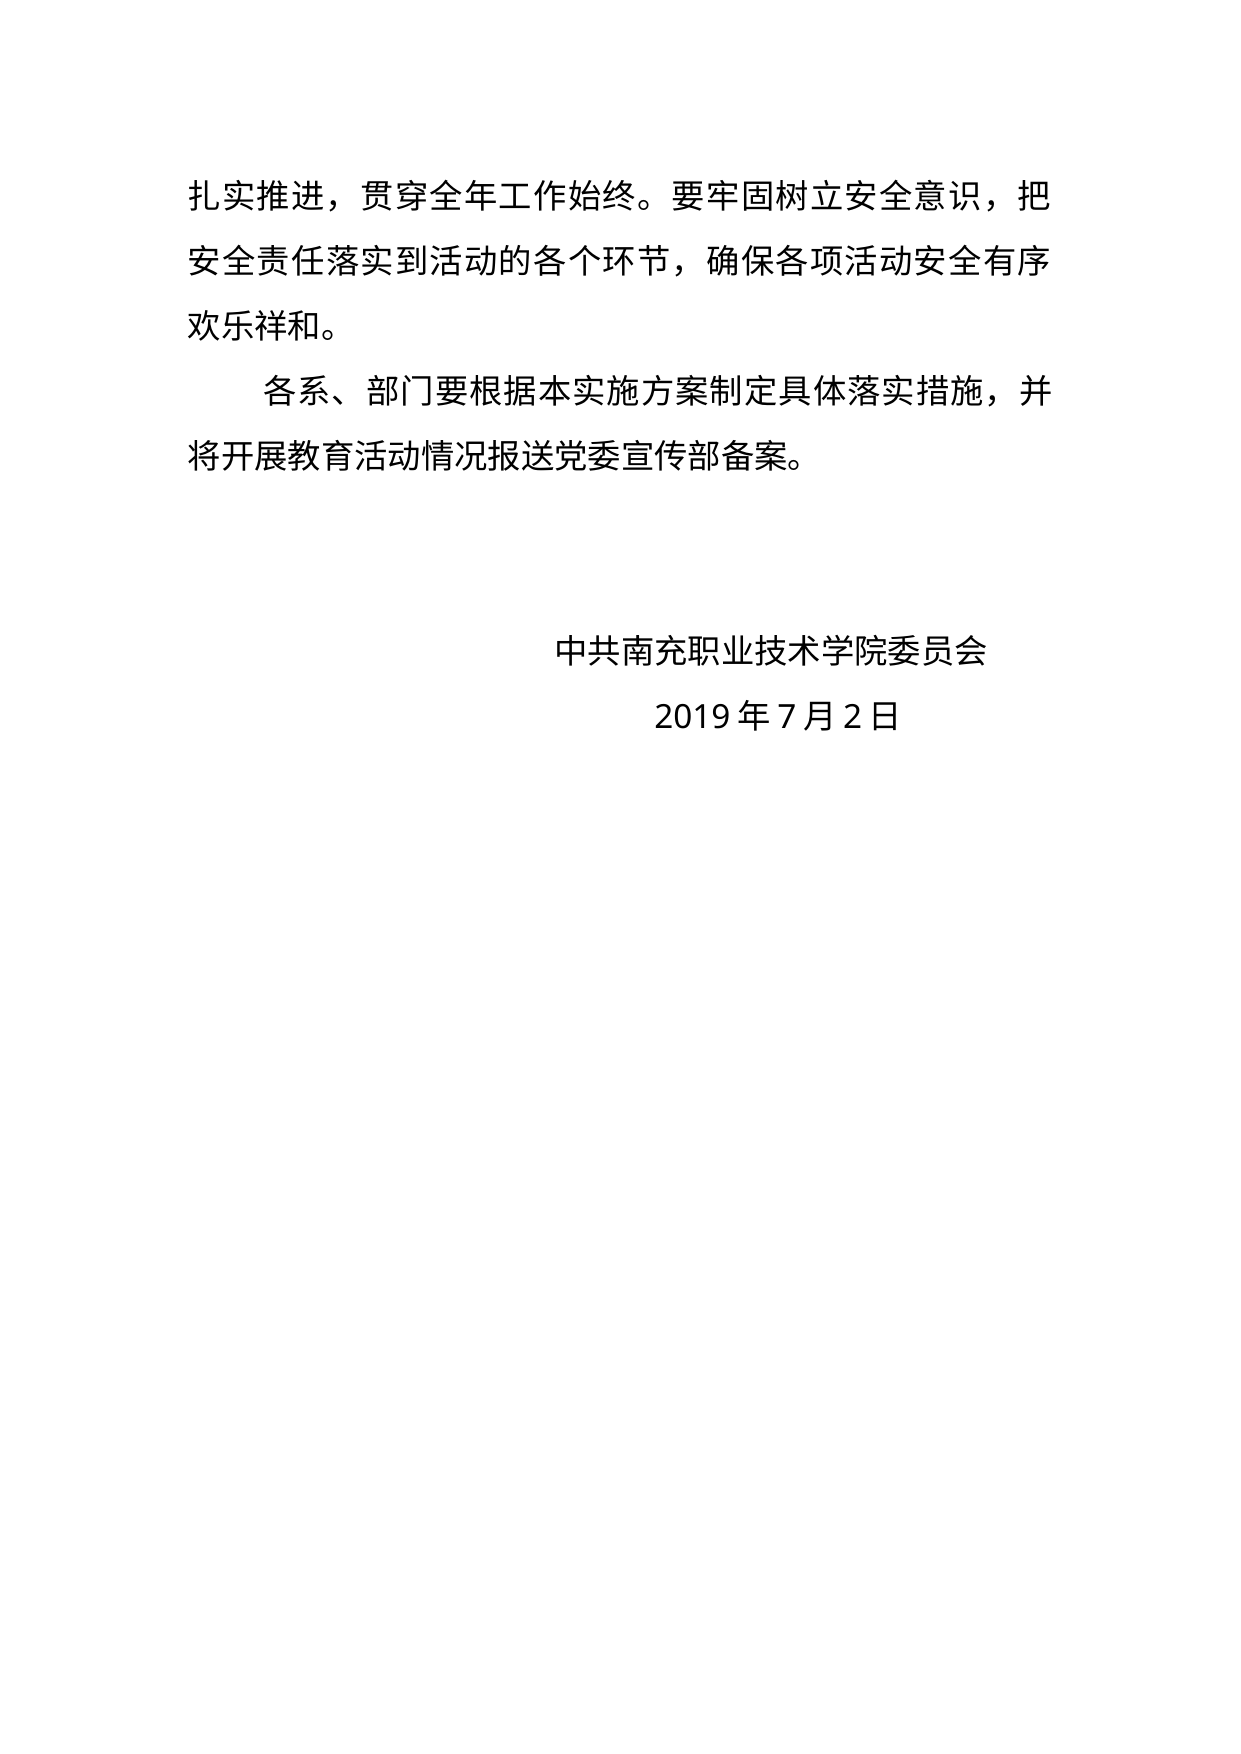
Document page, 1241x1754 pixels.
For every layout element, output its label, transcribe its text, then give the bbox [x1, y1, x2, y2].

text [187, 162, 1053, 357]
text 中共南充职业技术学院委员会 [187, 617, 1053, 682]
text 2019年7月2日 [187, 682, 1053, 747]
text 各系、部门要根据本实施方案制定具体落实措施，并将开展教育活动情况报送党委宣传部备案。 [187, 357, 1053, 487]
